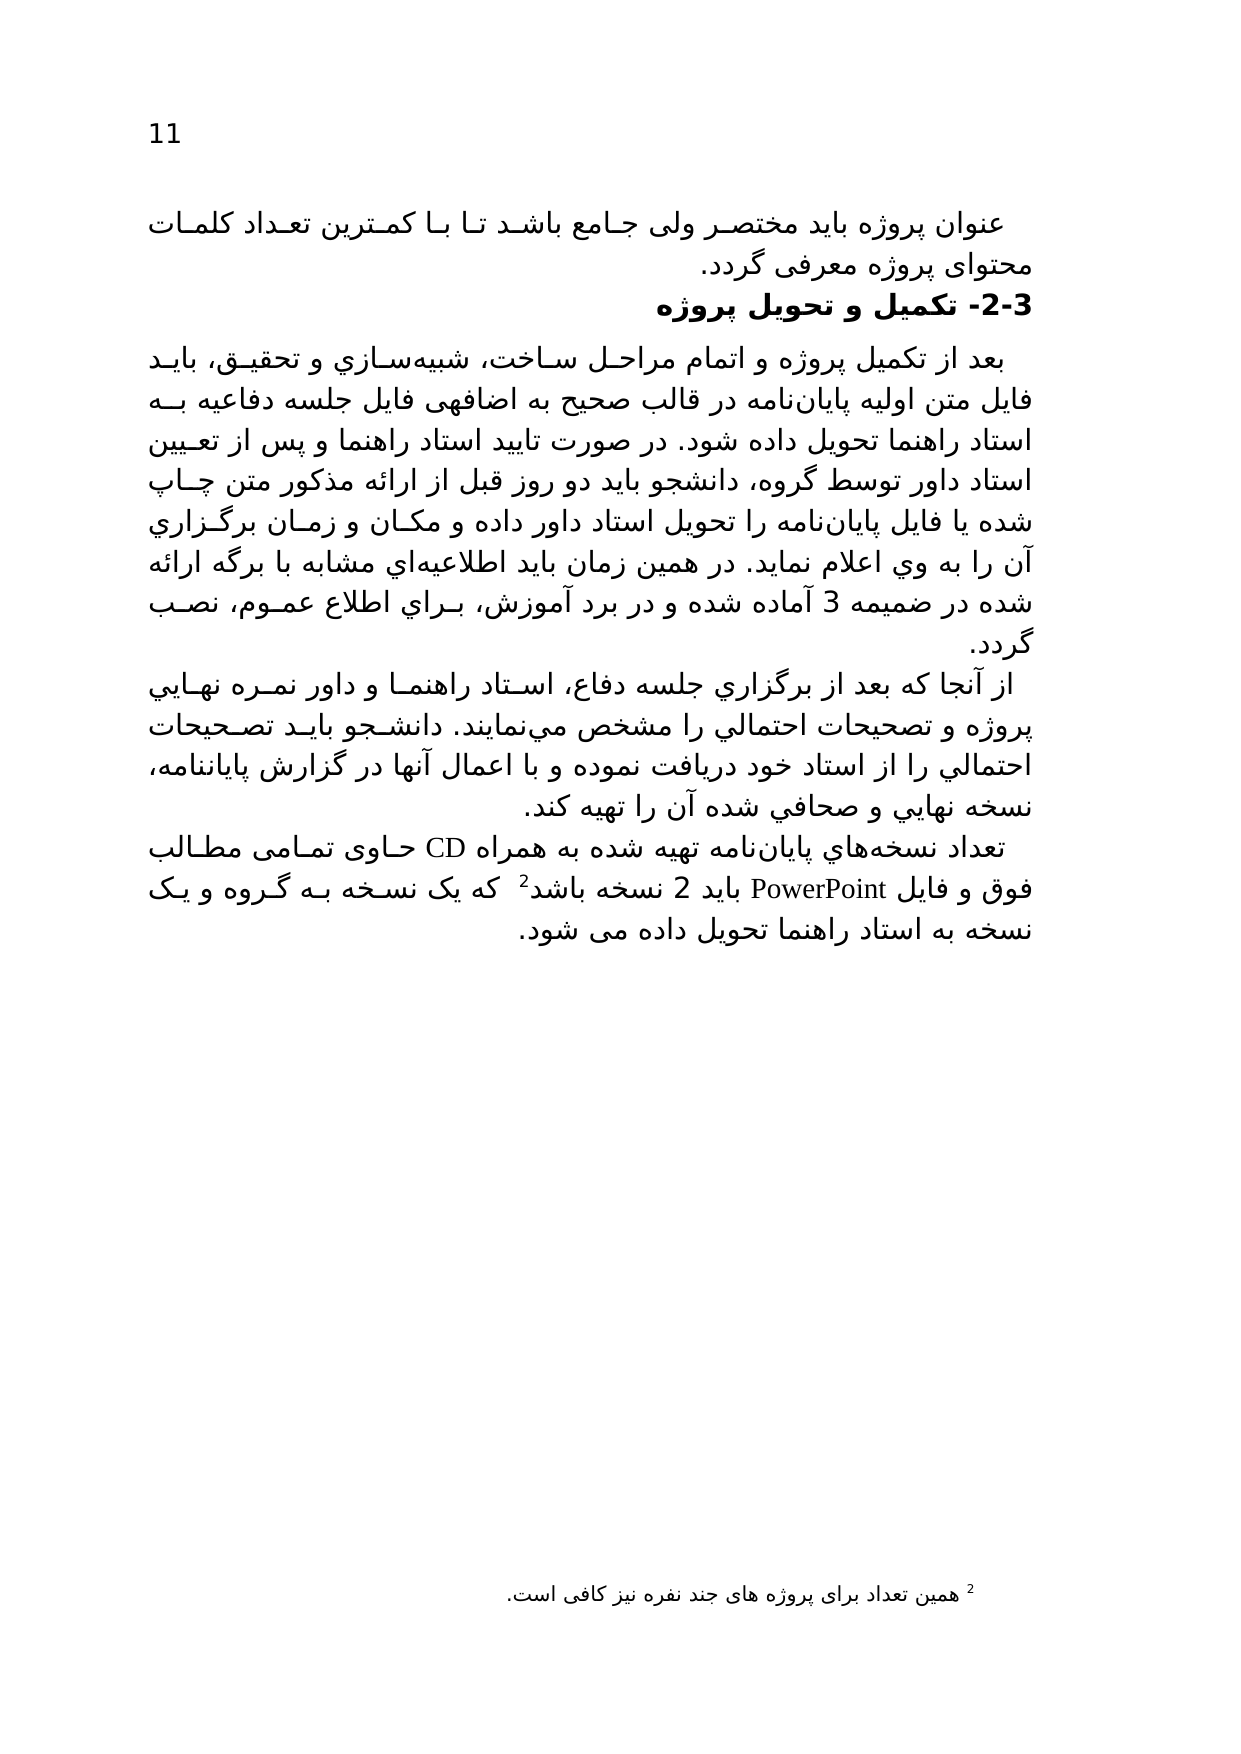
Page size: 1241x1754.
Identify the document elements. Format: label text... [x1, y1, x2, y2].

text بعد از تکميل پروژه و اتمام مراحل ساخت، شبيه‌سازي و تحقيق، بايد فايل متن اوليه پايان‌نامه در قالب صحيح به اضافهی فايل جلسه دفاعیه به استاد راهنما تحويل داده شود. در صورت تاييد استاد راهنما و پس از تعيين استاد داور توسط گروه، دانشجو بايد دو روز قبل از ارائه مذکور متن چاپ شده يا فايل پايان‌نامه را تحويل استاد داور داده و مکان و زمان برگزاري آن را به وي اعلام نمايد. در همين زمان بايد اطلاعيه‌اي مشابه با برگه ارائه شده در ضميمه 3 آماده شده و در برد آموزش، براي اطلاع عموم، نصب گردد. [148, 341, 1033, 661]
text از آنجا که بعد از برگزاري جلسه دفاع، استاد راهنما و داور نمره نهايي پروژه و تصحيحات احتمالي را مشخص مي‌نمايند. دانشجو بايد تصحيحات احتمالي را از استاد خود دريافت نموده و با اعمال آنها در گزارش پایاننامه، نسخه نهايي و صحافي شده آن را تهيه کند. [148, 667, 1033, 823]
text عنوان پروژه باید مختصر ولی جامع باشد تا با کمترین تعداد کلمات محتوای پروژه معرفی گردد. [148, 207, 1033, 281]
text تعداد نسخه‌هاي پايان‌نامه تهيه شده به همراه CD حاوی تمامی مطالب فوق و فایل PowerPoint بايد 2 نسخه باشد که يک نسخه به گروه و يک نسخه به استاد راهنما تحويل داده می شود. [148, 830, 1033, 946]
text 2-3- تکميل و تحويل پروژه [148, 288, 1033, 322]
